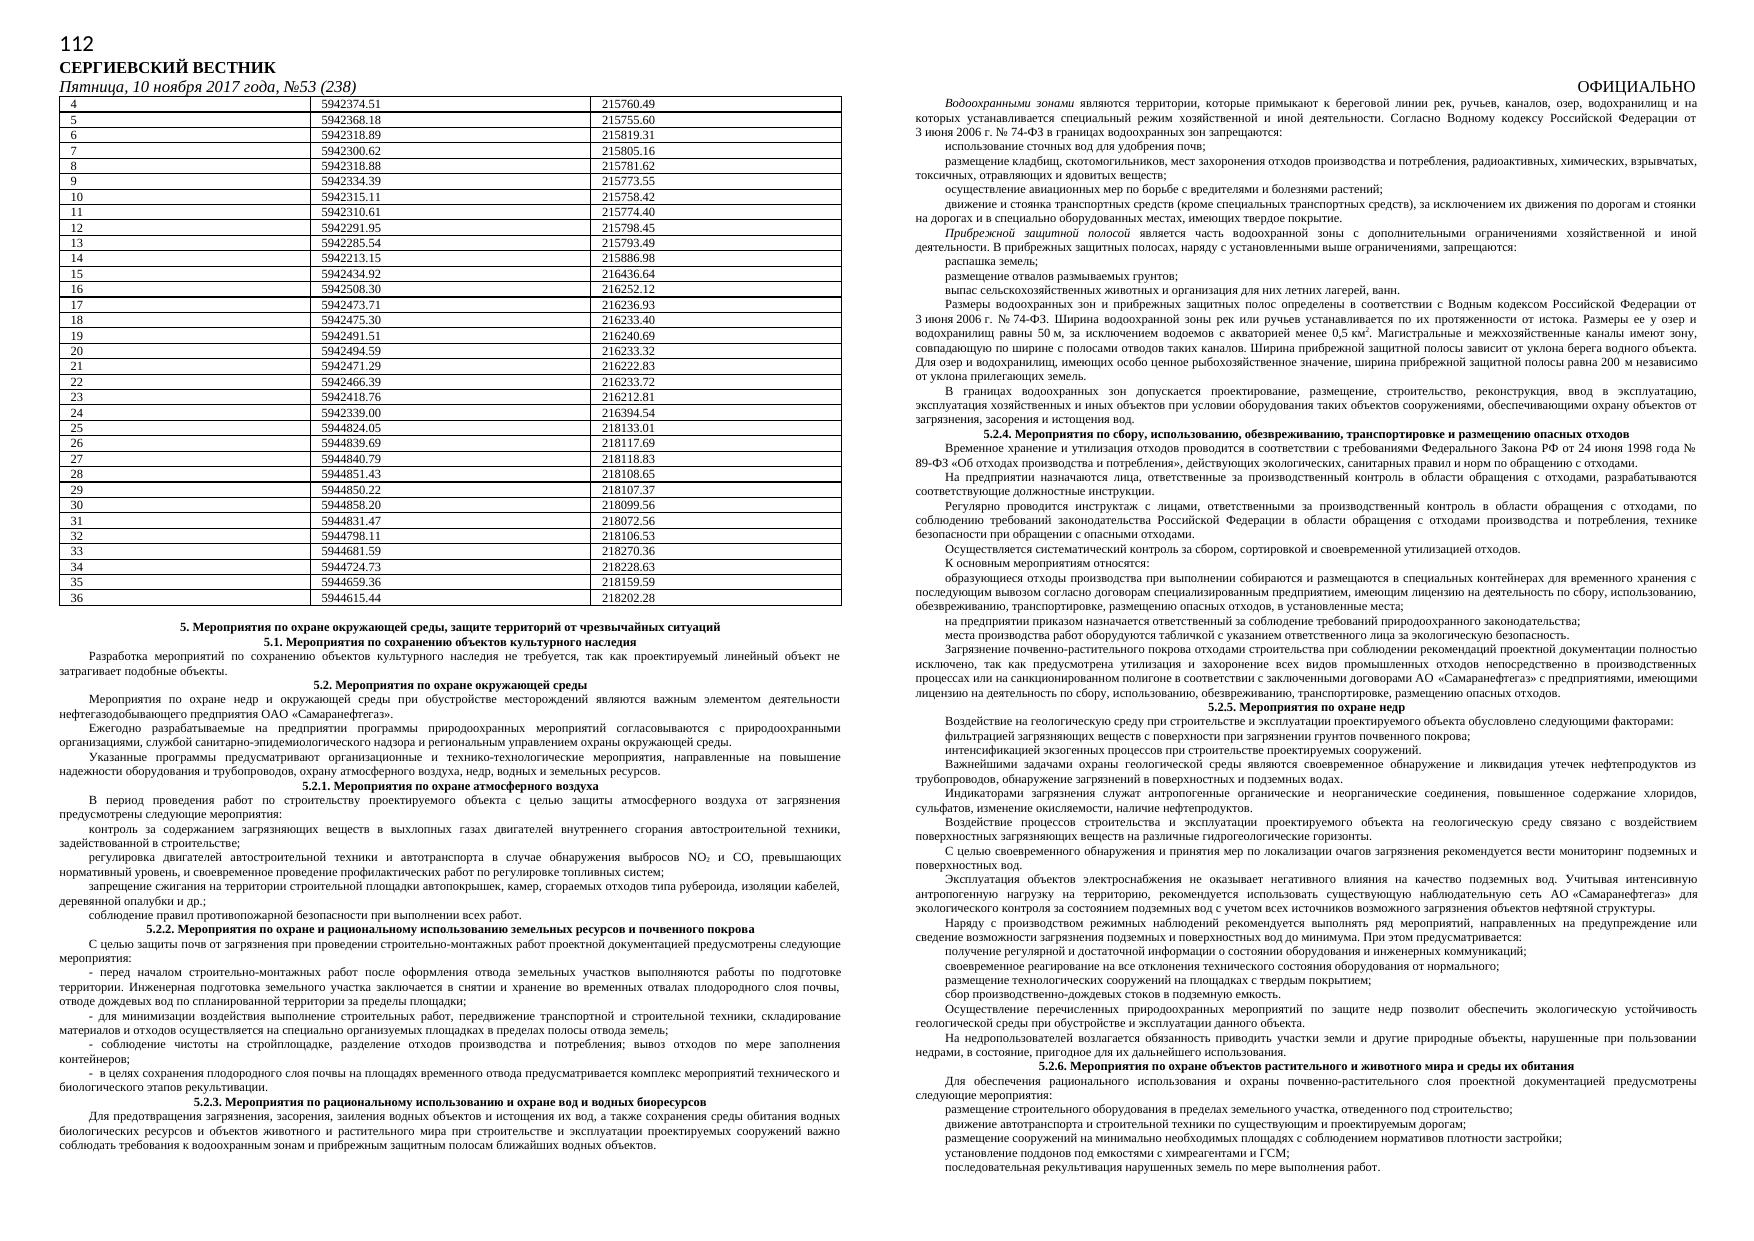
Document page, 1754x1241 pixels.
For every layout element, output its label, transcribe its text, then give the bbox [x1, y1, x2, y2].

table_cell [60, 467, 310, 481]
text 5.2. Мероприятия по охране окружающей среды [59, 678, 842, 692]
text 5.2.1. Мероприятия по охране атмосферного воздуха [59, 778, 842, 793]
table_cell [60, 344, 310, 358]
text фильтрацией загрязняющих веществ с поверхности при загрязнении грунтов почвенного покрова; [915, 728, 1698, 743]
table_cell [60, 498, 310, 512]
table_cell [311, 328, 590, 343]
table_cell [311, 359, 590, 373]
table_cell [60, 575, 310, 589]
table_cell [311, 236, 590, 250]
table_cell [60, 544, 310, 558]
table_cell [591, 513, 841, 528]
text Ежегодно разрабатываемые на предприятии программы природоохранных мероприятий согласовываются с природоохранными организациями, службой санитарно-эпидемиологического надзора и региональным управлением охраны окружающей среды. [59, 721, 842, 749]
text сбор производственно-дождевых стоков в подземную емкость. [915, 987, 1698, 1002]
text выпас сельскохозяйственных животных и организация для них летних лагерей, ванн. [915, 283, 1698, 297]
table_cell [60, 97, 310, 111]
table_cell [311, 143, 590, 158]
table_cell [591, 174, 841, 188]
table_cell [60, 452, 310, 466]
text Для предотвращения загрязнения, засорения, заиления водных объектов и истощения их вод, а также сохранения среды обитания водных биологических ресурсов и объектов животного и растительного мира при строительстве и эксплуатации проектируемых сооружений важно соблюдать требования к водоохранным зонам и прибрежным защитным полосам ближайших водных объектов. [59, 1109, 842, 1152]
text Индикаторами загрязнения служат антропогенные органические и неорганические соединения, повышенное содержание хлоридов, сульфатов, изменение окисляемости, наличие нефтепродуктов. [915, 786, 1698, 815]
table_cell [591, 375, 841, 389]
text 5.2.6. Мероприятия по охране объектов растительного и животного мира и среды их обитания [915, 1059, 1698, 1073]
text соблюдение правил противопожарной безопасности при выполнении всех работ. [59, 908, 842, 922]
text В период проведения работ по строительству проектируемого объекта с целью защиты атмосферного воздуха от загрязнения предусмотрены следующие мероприятия: [59, 793, 842, 821]
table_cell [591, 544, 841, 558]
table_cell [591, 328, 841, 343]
text На недропользователей возлагается обязанность приводить участки земли и другие природные объекты, нарушенные при пользовании недрами, в состояние, пригодное для их дальнейшего использования. [915, 1030, 1698, 1059]
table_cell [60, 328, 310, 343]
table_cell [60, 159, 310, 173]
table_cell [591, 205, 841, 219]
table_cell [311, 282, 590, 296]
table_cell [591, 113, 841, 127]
text Мероприятия по охране недр и окружающей среды при обустройстве месторождений являются важным элементом деятельности нефтегазодобывающего предприятия ОАО «Самаранефтегаз». [59, 692, 842, 721]
text - соблюдение чистоты на стройплощадке, разделение отходов производства и потребления; вывоз отходов по мере заполнения контейнеров; [59, 1037, 842, 1066]
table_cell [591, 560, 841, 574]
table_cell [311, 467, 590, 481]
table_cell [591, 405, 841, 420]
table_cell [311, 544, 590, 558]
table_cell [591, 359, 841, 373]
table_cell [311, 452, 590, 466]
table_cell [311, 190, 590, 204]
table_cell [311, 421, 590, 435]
text С целью защиты почв от загрязнения при проведении строительно-монтажных работ проектной документацией предусмотрены следующие мероприятия: [59, 936, 842, 965]
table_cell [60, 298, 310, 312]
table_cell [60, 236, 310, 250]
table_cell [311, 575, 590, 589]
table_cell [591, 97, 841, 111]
text Размеры водоохранных зон и прибрежных защитных полос определены в соответствии с Водным кодексом Российской Федерации от 3 июня 2006 г. № 74-ФЗ. Ширина водоохранной зоны рек или ручьев устанавливается по их протяженности от истока. Размеры ее у озер и водохранилищ равны 50 м, за исключением водоемов с акваторией менее 0,5 км2. Магистральные и межхозяйственные каналы имеют зону, совпадающую по ширине с полосами отводов таких каналов. Ширина прибрежной защитной полосы зависит от уклона берега водного объекта. Для озер и водохранилищ, имеющих особо ценное рыбохозяйственное значение, ширина прибрежной защитной полосы равна 200 м независимо от уклона прилегающих земель. [915, 297, 1698, 383]
text 5. Мероприятия по охране окружающей среды, защите территорий от чрезвычайных ситуаций [59, 620, 842, 634]
text получение регулярной и достаточной информации о состоянии оборудования и инженерных коммуникаций; [915, 944, 1698, 958]
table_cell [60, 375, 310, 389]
text Прибрежной защитной полосой является часть водоохранной зоны с дополнительными ограничениями хозяйственной и иной деятельности. В прибрежных защитных полосах, наряду с установленными выше ограничениями, запрещаются: [915, 225, 1698, 254]
text Воздействие на геологическую среду при строительстве и эксплуатации проектируемого объекта обусловлено следующими факторами: [915, 714, 1698, 728]
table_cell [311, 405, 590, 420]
text - для минимизации воздействия выполнение строительных работ, передвижение транспортной и строительной техники, складирование материалов и отходов осуществляется на специально организуемых площадках в пределах полосы отвода земель; [59, 1008, 842, 1037]
text На предприятии назначаются лица, ответственные за производственный контроль в области обращения с отходами, разрабатываются соответствующие должностные инструкции. [915, 470, 1698, 498]
text Наряду с производством режимных наблюдений рекомендуется выполнять ряд мероприятий, направленных на предупреждение или сведение возможности загрязнения подземных и поверхностных вод до минимума. При этом предусматривается: [915, 915, 1698, 944]
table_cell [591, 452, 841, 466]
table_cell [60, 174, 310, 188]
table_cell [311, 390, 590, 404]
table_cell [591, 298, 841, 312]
text 5.2.2. Мероприятия по охране и рациональному использованию земельных ресурсов и почвенного покрова [59, 922, 842, 936]
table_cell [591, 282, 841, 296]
text интенсификацией экзогенных процессов при строительстве проектируемых сооружений. [915, 743, 1698, 757]
text места производства работ оборудуются табличкой с указанием ответственного лица за экологическую безопасность. [915, 628, 1698, 642]
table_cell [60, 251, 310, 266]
text 5.2.5. Мероприятия по охране недр [915, 700, 1698, 714]
text образующиеся отходы производства при выполнении собираются и размещаются в специальных контейнерах для временного хранения с последующим вывозом согласно договорам специализированным предприятием, имеющим лицензию на деятельность по сбору, использованию, обезвреживанию, транспортировке, размещению опасных отходов, в установленные места; [915, 570, 1698, 613]
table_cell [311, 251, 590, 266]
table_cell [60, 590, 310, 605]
text Осуществление перечисленных природоохранных мероприятий по защите недр позволит обеспечить экологическую устойчивость геологической среды при обустройстве и эксплуатации данного объекта. [915, 1002, 1698, 1030]
text К основным мероприятиям относятся: [915, 556, 1698, 570]
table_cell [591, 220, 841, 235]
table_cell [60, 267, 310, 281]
text размещение технологических сооружений на площадках с твердым покрытием; [915, 973, 1698, 987]
text использование сточных вод для удобрения почв; [915, 139, 1698, 153]
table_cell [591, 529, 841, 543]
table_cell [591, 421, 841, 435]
text распашка земель; [915, 254, 1698, 268]
text 5.1. Мероприятия по сохранению объектов культурного наследия [59, 634, 842, 649]
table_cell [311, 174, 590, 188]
text размещение кладбищ, скотомогильников, мест захоронения отходов производства и потребления, радиоактивных, химических, взрывчатых, токсичных, отравляющих и ядовитых веществ; [915, 153, 1698, 182]
text размещение сооружений на минимально необходимых площадях с соблюдением нормативов плотности застройки; [915, 1131, 1698, 1145]
text В границах водоохранных зон допускается проектирование, размещение, строительство, реконструкция, ввод в эксплуатацию, эксплуатация хозяйственных и иных объектов при условии оборудования таких объектов сооружениями, обеспечивающими охрану объектов от загрязнения, засорения и истощения вод. [915, 383, 1698, 427]
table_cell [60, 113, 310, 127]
text размещение строительного оборудования в пределах земельного участка, отведенного под строительство; [915, 1102, 1698, 1117]
text последовательная рекультивация нарушенных земель по мере выполнения работ. [915, 1160, 1698, 1174]
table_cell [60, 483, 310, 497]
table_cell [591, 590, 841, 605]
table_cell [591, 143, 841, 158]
text - перед началом строительно-монтажных работ после оформления отвода земельных участков выполняются работы по подготовке территории. Инженерная подготовка земельного участка заключается в снятии и хранение во временных отвалах плодородного слоя почвы, отводе дождевых вод по спланированной территории за пределы площадки; [59, 965, 842, 1008]
text 5.2.4. Мероприятия по сбору, использованию, обезвреживанию, транспортировке и размещению опасных отходов [915, 427, 1698, 441]
text Разработка мероприятий по сохранению объектов культурного наследия не требуется, так как проектируемый линейный объект не затрагивает подобные объекты. [59, 649, 842, 678]
text Воздействие процессов строительства и эксплуатации проектируемого объекта на геологическую среду связано с воздействием поверхностных загрязняющих веществ на различные гидрогеологические горизонты. [915, 815, 1698, 843]
text своевременное реагирование на все отклонения технического состояния оборудования от нормального; [915, 958, 1698, 973]
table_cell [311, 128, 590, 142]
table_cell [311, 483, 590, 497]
text на предприятии приказом назначается ответственный за соблюдение требований природоохранного законодательства; [915, 613, 1698, 628]
text Осуществляется систематический контроль за сбором, сортировкой и своевременной утилизацией отходов. [915, 542, 1698, 556]
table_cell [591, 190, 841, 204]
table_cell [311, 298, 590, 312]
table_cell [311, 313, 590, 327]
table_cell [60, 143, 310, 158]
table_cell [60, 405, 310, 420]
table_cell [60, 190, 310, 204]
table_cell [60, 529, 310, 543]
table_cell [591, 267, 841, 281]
text осуществление авиационных мер по борьбе с вредителями и болезнями растений; [915, 182, 1698, 197]
text Эксплуатация объектов электроснабжения не оказывает негативного влияния на качество подземных вод. Учитывая интенсивную антропогенную нагрузку на территорию, рекомендуется использовать существующую наблюдательную сеть АО «Самаранефтегаз» для экологического контроля за состоянием подземных вод с учетом всех источников возможного загрязнения объектов нефтяной структуры. [915, 872, 1698, 915]
text 5.2.3. Мероприятия по рациональному использованию и охране вод и водных биоресурсов [59, 1094, 842, 1109]
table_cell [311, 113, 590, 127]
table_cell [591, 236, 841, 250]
text Для обеспечения рационального использования и охраны почвенно-растительного слоя проектной документацией предусмотрены следующие мероприятия: [915, 1073, 1698, 1102]
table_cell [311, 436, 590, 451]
text Временное хранение и утилизация отходов проводится в соответствии с требованиями Федерального Закона РФ от 24 июня 1998 года № 89-ФЗ «Об отходах производства и потребления», действующих экологических, санитарных правил и норм по обращению с отходами. [915, 441, 1698, 470]
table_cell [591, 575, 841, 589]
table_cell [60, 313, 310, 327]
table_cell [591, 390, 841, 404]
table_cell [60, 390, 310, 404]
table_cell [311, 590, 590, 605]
text Важнейшими задачами охраны геологической среды являются своевременное обнаружение и ликвидация утечек нефтепродуктов из трубопроводов, обнаружение загрязнений в поверхностных и подземных водах. [915, 757, 1698, 786]
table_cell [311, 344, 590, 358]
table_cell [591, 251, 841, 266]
text запрещение сжигания на территории строительной площадки автопокрышек, камер, сгораемых отходов типа рубероида, изоляции кабелей, деревянной опалубки и др.; [59, 879, 842, 908]
text размещение отвалов размываемых грунтов; [915, 268, 1698, 283]
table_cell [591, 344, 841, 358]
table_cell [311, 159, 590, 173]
text Указанные программы предусматривают организационные и технико-технологические мероприятия, направленные на повышение надежности оборудования и трубопроводов, охрану атмосферного воздуха, недр, водных и земельных ресурсов. [59, 749, 842, 778]
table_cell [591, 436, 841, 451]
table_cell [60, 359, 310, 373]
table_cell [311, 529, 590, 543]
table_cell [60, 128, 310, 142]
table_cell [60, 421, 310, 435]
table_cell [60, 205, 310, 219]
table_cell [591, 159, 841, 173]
text Водоохранными зонами являются территории, которые примыкают к береговой линии рек, ручьев, каналов, озер, водохранилищ и на которых устанавливается специальный режим хозяйственной и иной деятельности. Согласно Водному кодексу Российской Федерации от 3 июня 2006 г. № 74-ФЗ в границах водоохранных зон запрещаются: [915, 96, 1698, 139]
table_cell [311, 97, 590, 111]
text установление поддонов под емкостями с химреагентами и ГСМ; [915, 1145, 1698, 1160]
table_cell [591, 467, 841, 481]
text движение автотранспорта и строительной техники по существующим и проектируемым дорогам; [915, 1117, 1698, 1131]
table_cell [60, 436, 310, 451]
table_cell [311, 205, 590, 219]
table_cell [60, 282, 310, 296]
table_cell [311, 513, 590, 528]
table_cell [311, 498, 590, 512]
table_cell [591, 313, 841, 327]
text движение и стоянка транспортных средств (кроме специальных транспортных средств), за исключением их движения по дорогам и стоянки на дорогах и в специально оборудованных местах, имеющих твердое покрытие. [915, 197, 1698, 225]
text С целью своевременного обнаружения и принятия мер по локализации очагов загрязнения рекомендуется вести мониторинг подземных и поверхностных вод. [915, 843, 1698, 872]
text регулировка двигателей автостроительной техники и автотранспорта в случае обнаружения выбросов NO2 и СО, превышающих нормативный уровень, и своевременное проведение профилактических работ по регулировке топливных систем; [59, 850, 842, 879]
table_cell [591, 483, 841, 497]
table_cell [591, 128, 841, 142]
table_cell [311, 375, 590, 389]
text - в целях сохранения плодородного слоя почвы на площадях временного отвода предусматривается комплекс мероприятий технического и биологического этапов рекультивации. [59, 1066, 842, 1094]
text Загрязнение почвенно-растительного покрова отходами строительства при соблюдении рекомендаций проектной документации полностью исключено, так как предусмотрена утилизация и захоронение всех видов промышленных отходов непосредственно в производственных процессах или на санкционированном полигоне в соответствии с заключенными договорами АО «Самаранефтегаз» с предприятиями, имеющими лицензию на деятельность по сбору, использованию, обезвреживанию, транспортировке, размещению опасных отходов. [915, 642, 1698, 700]
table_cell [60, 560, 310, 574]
text Регулярно проводится инструктаж с лицами, ответственными за производственный контроль в области обращения с отходами, по соблюдению требований законодательства Российской Федерации в области обращения с отходами производства и потребления, технике безопасности при обращении с опасными отходами. [915, 498, 1698, 542]
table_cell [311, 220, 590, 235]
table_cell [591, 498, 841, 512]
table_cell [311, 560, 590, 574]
text контроль за содержанием загрязняющих веществ в выхлопных газах двигателей внутреннего сгорания автостроительной техники, задействованной в строительстве; [59, 821, 842, 850]
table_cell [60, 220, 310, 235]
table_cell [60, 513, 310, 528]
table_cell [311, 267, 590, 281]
